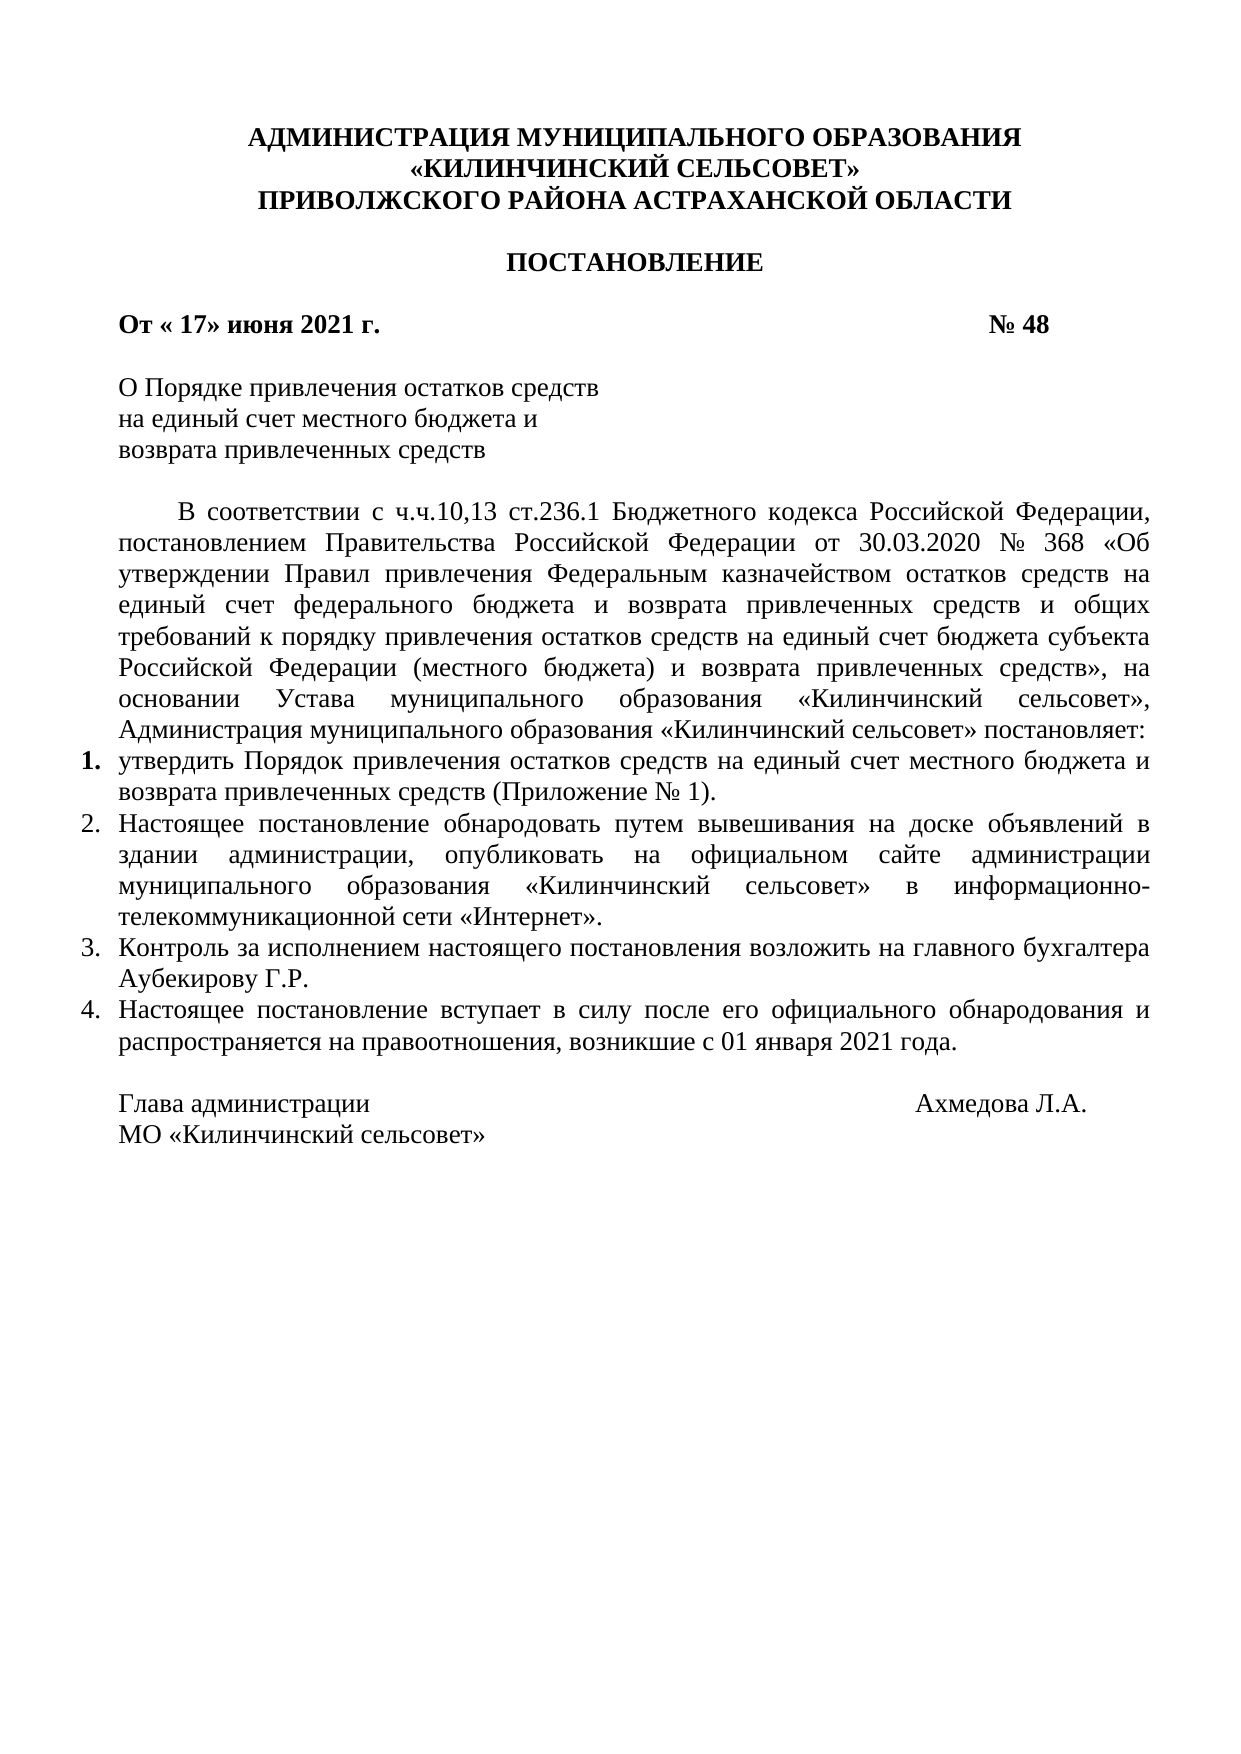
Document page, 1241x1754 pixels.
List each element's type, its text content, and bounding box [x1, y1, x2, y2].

text ПОСТАНОВЛЕНИЕ [118, 246, 1152, 277]
text О Порядке привлечения остатков средств [118, 371, 1152, 402]
text возврата привлеченных средств [118, 433, 1152, 464]
text МО «Килинчинский сельсовет» [118, 1118, 1152, 1149]
text на единый счет местного бюджета и [118, 402, 1152, 433]
text ПРИВОЛЖСКОГО РАЙОНА АСТРАХАНСКОЙ ОБЛАСТИ [118, 184, 1152, 215]
list утвердить Порядок привлечения остатков средств на единый счет местного бюджета и возврата привлеченных средств (Приложение № 1). [81, 744, 1152, 807]
list Настоящее постановление обнародовать путем вывешивания на доске объявлений в здании администрации, опубликовать на официальном сайте администрации муниципального образования «Килинчинский сельсовет» в информационно-телекоммуникационной сети «Интернет». [81, 807, 1152, 931]
list Настоящее постановление вступает в силу после его официального обнародования и распространяется на правоотношения, возникшие с 01 января 2021 года. [81, 993, 1152, 1056]
text Глава администрации Ахмедова Л.А. [118, 1087, 1152, 1118]
text АДМИНИСТРАЦИЯ МУНИЦИПАЛЬНОГО ОБРАЗОВАНИЯ [118, 121, 1152, 153]
text От « 17» июня 2021 г. № 48 [118, 308, 1152, 339]
text В соответствии с ч.ч.10,13 ст.236.1 Бюджетного кодекса Российской Федерации, постановлением Правительства Российской Федерации от 30.03.2020 № 368 «Об утверждении Правил привлечения Федеральным казначейством остатков средств на единый счет федерального бюджета и возврата привлеченных средств и общих требований к порядку привлечения остатков средств на единый счет бюджета субъекта Российской Федерации (местного бюджета) и возврата привлеченных средств», на основании Устава муниципального образования «Килинчинский сельсовет», Администрация муниципального образования «Килинчинский сельсовет» постановляет: [118, 495, 1152, 744]
list Контроль за исполнением настоящего постановления возложить на главного бухгалтера Аубекирову Г.Р. [81, 931, 1152, 993]
text «КИЛИНЧИНСКИЙ СЕЛЬСОВЕТ» [118, 153, 1152, 184]
